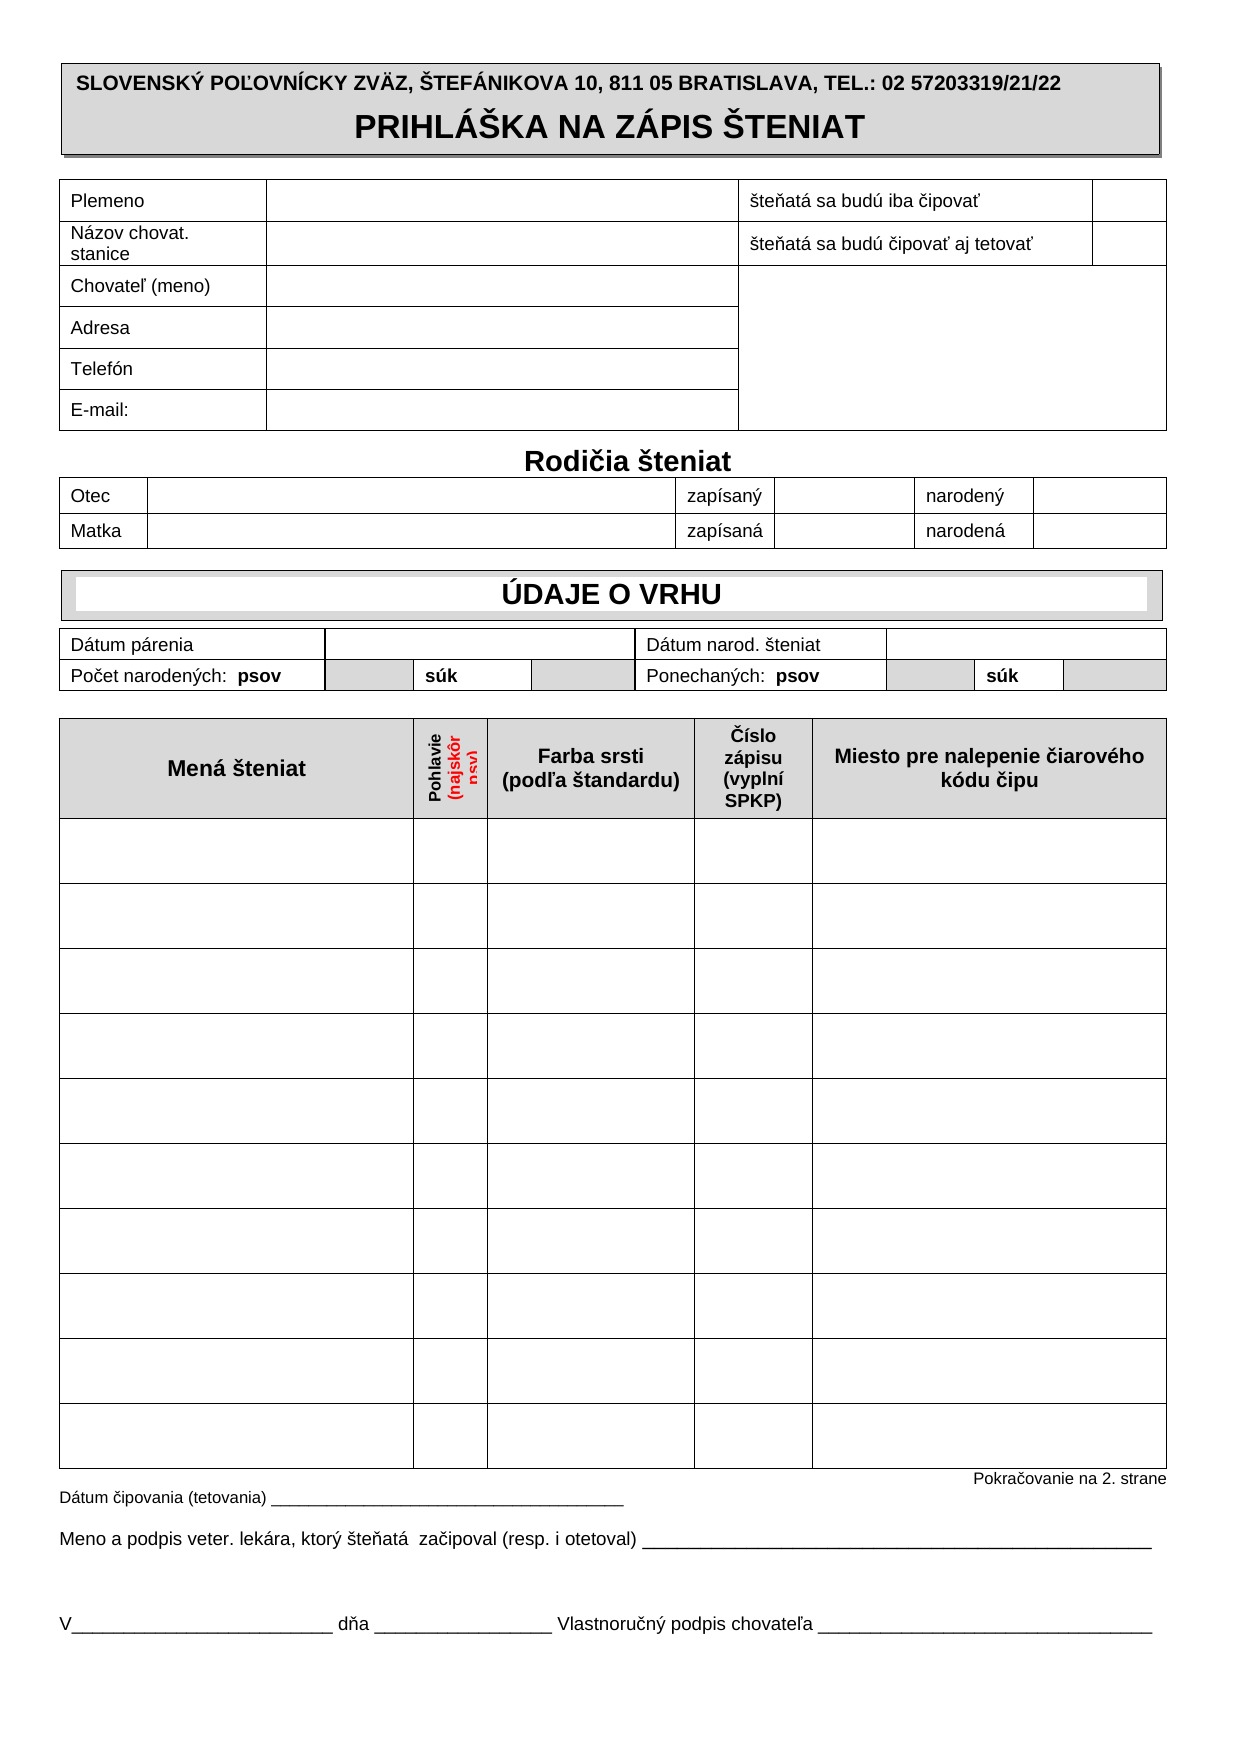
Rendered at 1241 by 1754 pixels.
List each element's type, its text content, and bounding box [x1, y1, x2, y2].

table_cell súk [414, 660, 531, 690]
table_cell [695, 1274, 812, 1338]
table_cell [414, 1339, 487, 1403]
table_cell [1064, 660, 1166, 690]
text Pokračovanie na 2. strane [89, 1469, 1167, 1488]
text Dátum čipovania (tetovania) ______________________________________ [59, 1488, 1167, 1507]
table_cell [532, 660, 634, 690]
table_cell [414, 1209, 487, 1273]
table_cell Matka [60, 514, 147, 548]
text Meno a podpis veter. lekára, ktorý šteňatá začipoval (resp. i otetoval) ____________________________________________ [59, 1526, 1167, 1550]
table_cell [1034, 514, 1166, 548]
table_cell [488, 884, 694, 948]
table_cell [739, 266, 1166, 430]
table_cell [775, 514, 914, 548]
table_cell Počet narodených: psov [60, 660, 324, 690]
table_cell [488, 1209, 694, 1273]
table_header [1034, 478, 1166, 513]
table_cell [813, 819, 1166, 883]
table_header [1093, 180, 1166, 221]
table_cell [60, 1274, 413, 1338]
table_cell [414, 1144, 487, 1208]
table_cell [267, 390, 738, 430]
table_cell [695, 1144, 812, 1208]
table_cell Názov chovat. stanice [60, 222, 266, 265]
table_cell [326, 660, 413, 690]
table_cell [813, 1339, 1166, 1403]
table_header zapísaný [676, 478, 774, 513]
table_header Otec [60, 478, 147, 513]
table_cell [488, 819, 694, 883]
table_cell [414, 1014, 487, 1078]
text Rodičia šteniat [89, 444, 1167, 477]
table_header Dátum narod. šteniat [636, 629, 886, 659]
table_cell [60, 884, 413, 948]
table_header šteňatá sa budú iba čipovať [739, 180, 1092, 221]
table_cell narodená [915, 514, 1033, 548]
table_header Číslo zápisu (vyplní SPKP) [695, 719, 812, 818]
table_cell [488, 1144, 694, 1208]
table_cell Chovateľ (meno) [60, 266, 266, 306]
table_header [326, 629, 634, 659]
table_cell E-mail: [60, 390, 266, 430]
table_cell [60, 819, 413, 883]
table_cell [813, 1079, 1166, 1143]
table_cell [813, 1274, 1166, 1338]
table_cell [488, 1339, 694, 1403]
table_header [267, 180, 738, 221]
table_cell súk [975, 660, 1063, 690]
table_cell [813, 884, 1166, 948]
table_cell [695, 1014, 812, 1078]
table_cell [414, 884, 487, 948]
table_cell [813, 1144, 1166, 1208]
table_cell [60, 1209, 413, 1273]
table_cell [60, 949, 413, 1013]
text V_________________________ dňa _________________ Vlastnoručný podpis chovateľa ________________________________ [59, 1612, 1167, 1634]
table_cell [695, 819, 812, 883]
table_cell [488, 949, 694, 1013]
table_cell [813, 1209, 1166, 1273]
table_cell [148, 514, 675, 548]
table_header [887, 629, 1166, 659]
table_cell [695, 1339, 812, 1403]
table_cell [60, 1404, 413, 1468]
table_cell [695, 1209, 812, 1273]
table_cell [60, 1144, 413, 1208]
table_cell [1093, 222, 1166, 265]
table_cell zapísaná [676, 514, 774, 548]
table_header [775, 478, 914, 513]
table_cell [488, 1079, 694, 1143]
table_cell [414, 1274, 487, 1338]
table_header Miesto pre nalepenie čiarového kódu čipu [813, 719, 1166, 818]
table_cell [60, 1079, 413, 1143]
table_cell [695, 1079, 812, 1143]
table_cell [695, 949, 812, 1013]
table_header Plemeno [60, 180, 266, 221]
table_cell [414, 1079, 487, 1143]
table_cell [267, 266, 738, 306]
table_cell [267, 222, 738, 265]
table_cell [813, 1404, 1166, 1468]
table_header narodený [915, 478, 1033, 513]
table_cell Adresa [60, 307, 266, 347]
table_header Mená šteniat [60, 719, 413, 818]
table_cell [60, 1339, 413, 1403]
table_cell [267, 307, 738, 347]
table_header [148, 478, 675, 513]
table_header Dátum párenia [60, 629, 324, 659]
table_cell [267, 349, 738, 389]
table_header Pohlavie (najskôr psy) [414, 719, 487, 818]
table_cell [60, 1014, 413, 1078]
table_cell [813, 1014, 1166, 1078]
table_cell [414, 819, 487, 883]
table_header Farba srsti (podľa štandardu) [488, 719, 694, 818]
table_cell [813, 949, 1166, 1013]
table_cell [414, 1404, 487, 1468]
table_cell Ponechaných: psov [636, 660, 886, 690]
table_cell šteňatá sa budú čipovať aj tetovať [739, 222, 1092, 265]
table_cell [414, 949, 487, 1013]
table_cell Telefón [60, 349, 266, 389]
table_cell [695, 884, 812, 948]
table_cell [488, 1274, 694, 1338]
table_cell [488, 1404, 694, 1468]
table_cell [695, 1404, 812, 1468]
table_cell [488, 1014, 694, 1078]
table_cell [887, 660, 974, 690]
